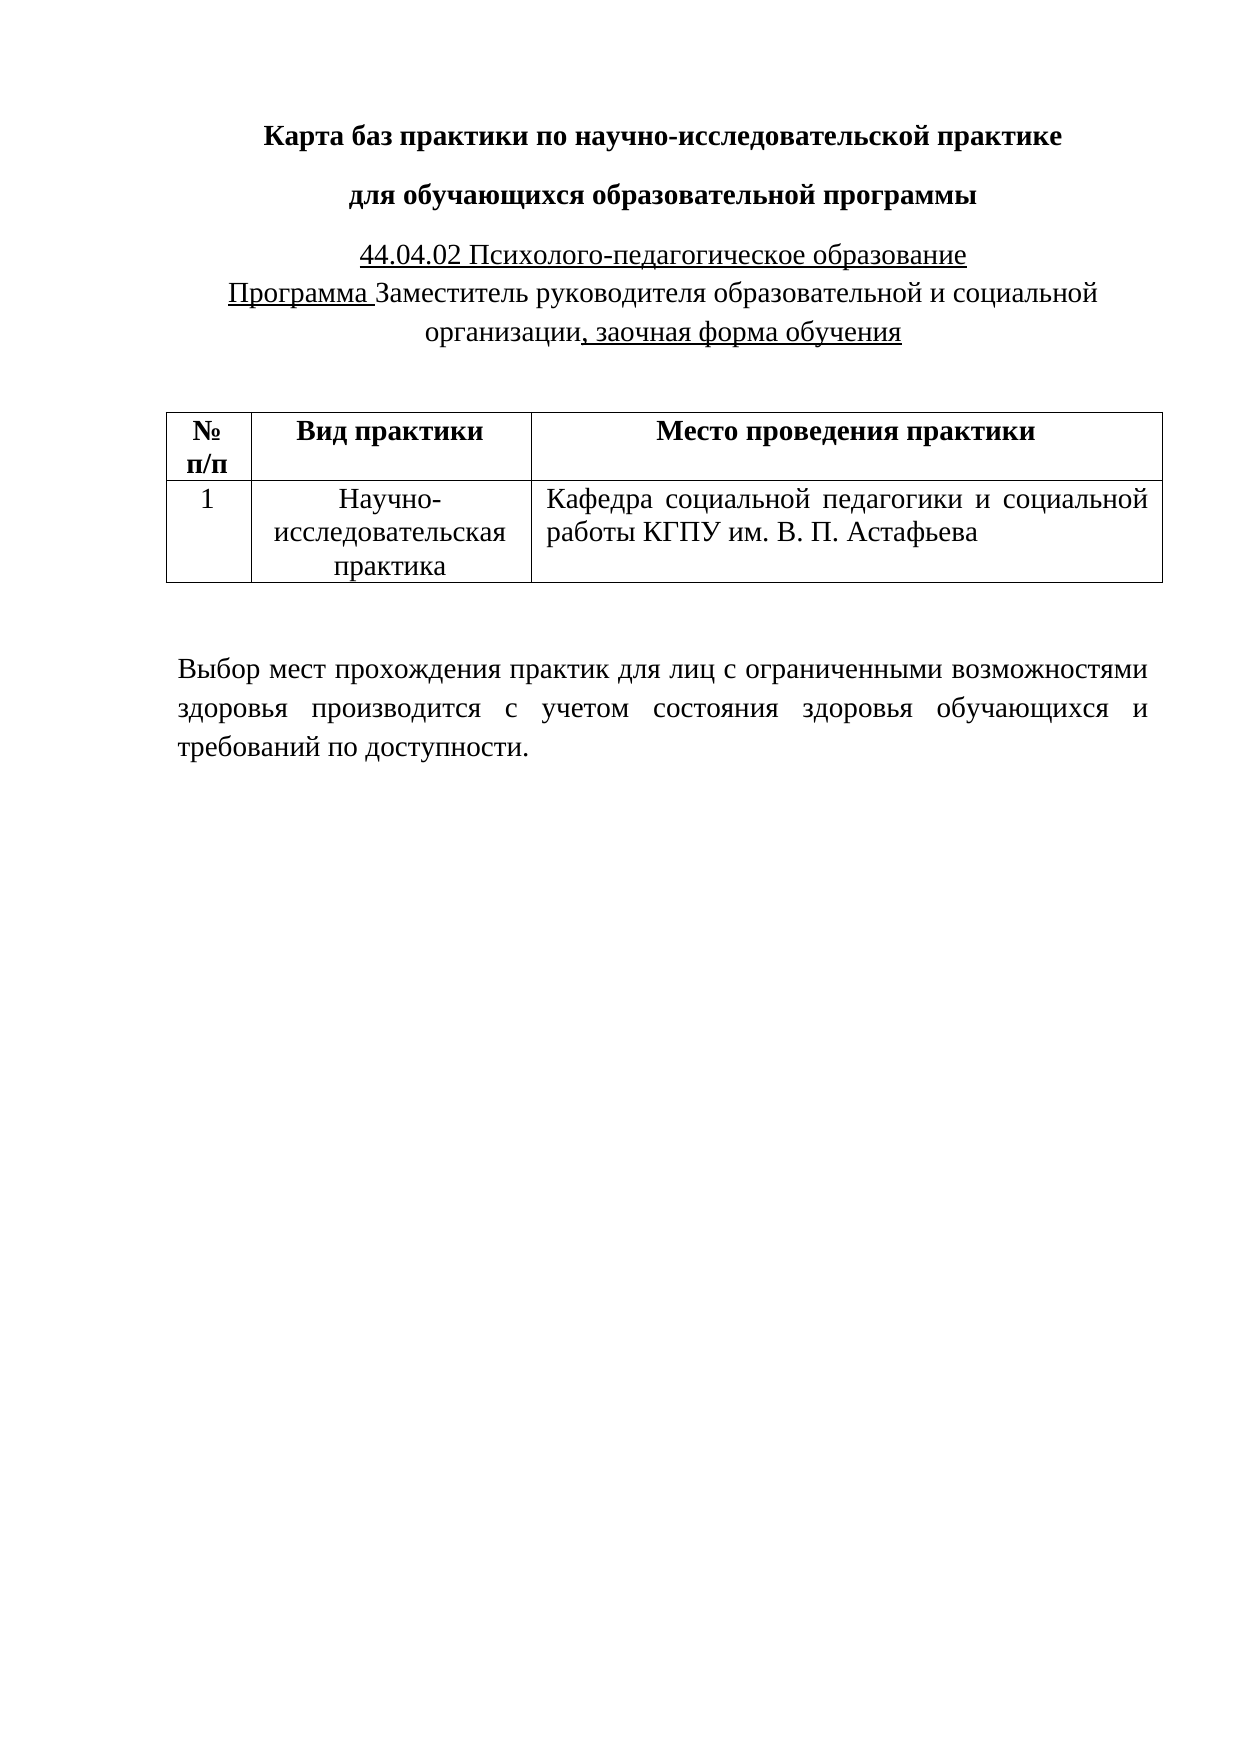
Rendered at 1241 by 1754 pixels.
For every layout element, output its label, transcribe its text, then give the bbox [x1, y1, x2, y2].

table_header Место проведения практики [532, 413, 1162, 480]
table_cell Научно-исследовательская практика [252, 481, 531, 582]
text Программа Заместитель руководителя образовательной и социальной организации, заочная форма обучения [177, 275, 1149, 347]
text Выбор мест прохождения практик для лиц с ограниченными возможностями здоровья производится с учетом состояния здоровья обучающихся и требований по доступности. [177, 652, 1149, 762]
text для обучающихся образовательной программы [177, 177, 1149, 211]
table_header Вид практики [252, 413, 531, 480]
text Карта баз практики по научно-исследовательской практике [177, 118, 1149, 152]
text 44.04.02 Психолого-педагогическое образование [177, 237, 1149, 270]
table_cell 1 [167, 481, 251, 582]
table_header № п/п [167, 413, 251, 480]
table_cell Кафедра социальной педагогики и социальной работы КГПУ им. В. П. Астафьева [532, 481, 1162, 582]
